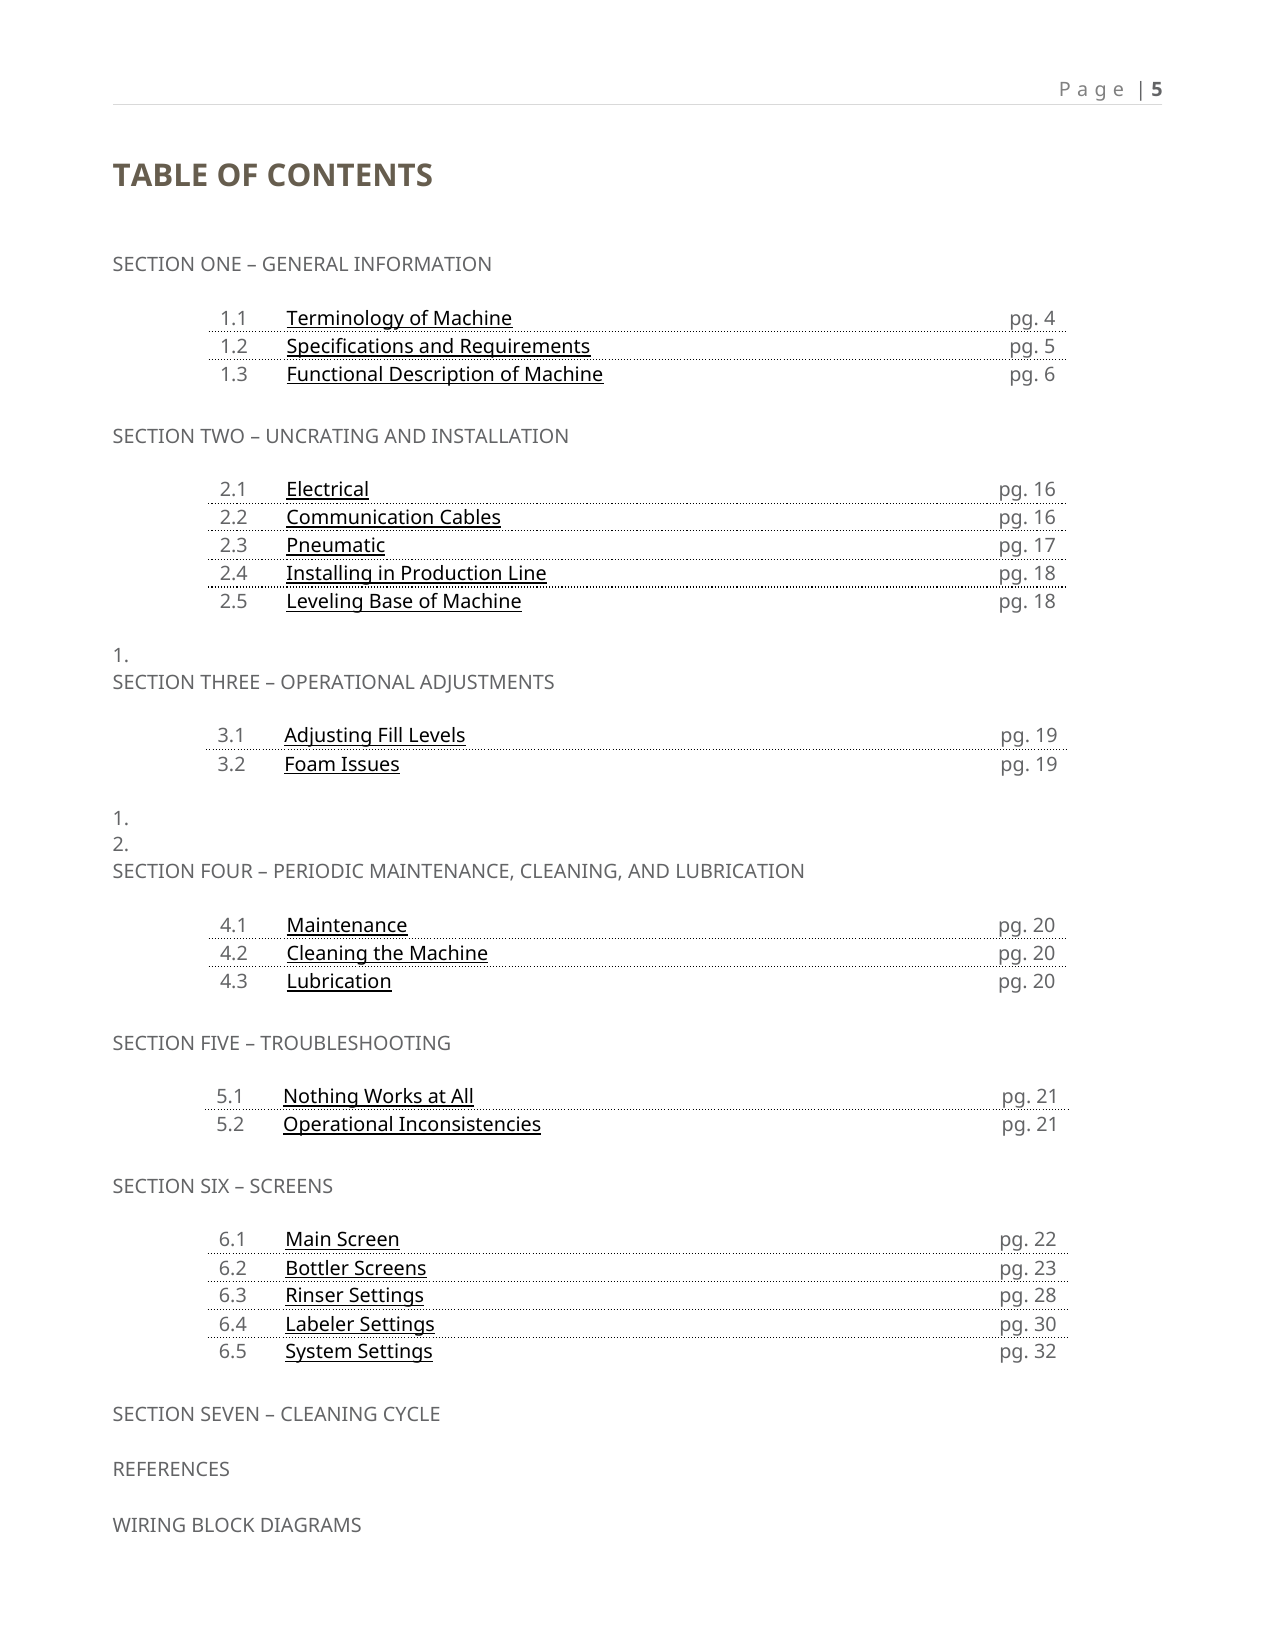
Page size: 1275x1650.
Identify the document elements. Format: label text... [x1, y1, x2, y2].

text SECTION SEVEN – CLEANING CYCLE [112, 1400, 1162, 1427]
table_cell Functional Description of Machine [275, 359, 873, 387]
table_header Terminology of Machine [275, 304, 873, 331]
table_cell 6.5 [208, 1337, 274, 1365]
table_cell Installing in Production Line [275, 559, 872, 586]
text SECTION FIVE – TROUBLESHOOTING [112, 1029, 1162, 1056]
table_cell pg. 6 [873, 359, 1066, 387]
table_cell 2.3 [208, 530, 275, 558]
table_cell Cleaning the Machine [275, 938, 873, 966]
table_header pg. 22 [872, 1226, 1068, 1253]
table_cell System Settings [274, 1337, 872, 1365]
table_cell pg. 16 [873, 503, 1067, 530]
table_cell pg. 23 [872, 1253, 1068, 1281]
table_cell 5.2 [205, 1109, 272, 1137]
text SECTION THREE – OPERATIONAL ADJUSTMENTS [112, 668, 1162, 695]
table_cell 1.2 [209, 331, 275, 359]
table_cell Bottler Screens [274, 1253, 872, 1281]
text SECTION TWO – UNCRATING AND INSTALLATION [112, 422, 1162, 449]
table_header pg. 20 [873, 911, 1066, 938]
table_header Electrical [275, 475, 872, 502]
table_cell Specifications and Requirements [275, 331, 873, 359]
table_cell Leveling Base of Machine [275, 586, 872, 614]
table_cell pg. 21 [869, 1109, 1070, 1137]
table_cell pg. 18 [873, 586, 1067, 614]
table_header 5.1 [205, 1083, 272, 1109]
text WIRING BLOCK DIAGRAMS [112, 1511, 1162, 1538]
table_cell 3.2 [206, 749, 273, 777]
table_cell pg. 30 [872, 1309, 1068, 1337]
table_header pg. 4 [873, 304, 1066, 331]
table_cell 6.2 [208, 1253, 274, 1281]
table_header 4.1 [209, 911, 275, 938]
table_cell 2.4 [208, 559, 275, 586]
text SECTION FOUR – PERIODIC MAINTENANCE, CLEANING, AND LUBRICATION [112, 858, 1162, 885]
table_cell Foam Issues [273, 749, 870, 777]
table_cell pg. 5 [873, 331, 1066, 359]
table_cell 2.5 [208, 586, 275, 614]
table_header 2.1 [208, 475, 275, 502]
text SECTION ONE – GENERAL INFORMATION [112, 251, 1162, 278]
table_cell pg. 32 [872, 1337, 1068, 1365]
table_cell Labeler Settings [274, 1309, 872, 1337]
table_cell Rinser Settings [274, 1281, 872, 1309]
table_cell 4.3 [209, 966, 275, 994]
table_cell pg. 20 [873, 938, 1066, 966]
table_cell pg. 17 [873, 530, 1067, 558]
table_cell pg. 20 [873, 966, 1066, 994]
table_header pg. 16 [873, 475, 1067, 502]
table_cell 6.3 [208, 1281, 274, 1309]
table_header Adjusting Fill Levels [273, 722, 870, 749]
table_header pg. 21 [869, 1083, 1070, 1109]
text SECTION SIX – SCREENS [112, 1172, 1162, 1199]
table_cell 2.2 [208, 503, 275, 530]
table_cell pg. 19 [870, 749, 1069, 777]
table_cell pg. 28 [872, 1281, 1068, 1309]
table_cell Operational Inconsistencies [272, 1109, 869, 1137]
table_header pg. 19 [870, 722, 1069, 749]
table_header Maintenance [275, 911, 873, 938]
table_header 6.1 [208, 1226, 274, 1253]
table_header 1.1 [209, 304, 275, 331]
table_cell 6.4 [208, 1309, 274, 1337]
table_header Nothing Works at All [272, 1083, 869, 1109]
table_header 3.1 [206, 722, 273, 749]
table_cell Pneumatic [275, 530, 872, 558]
table_cell pg. 18 [873, 559, 1067, 586]
table_cell Lubrication [275, 966, 873, 994]
table_cell 1.3 [209, 359, 275, 387]
text REFERENCES [112, 1456, 1162, 1483]
subtitle TABLE OF CONTENTS [112, 153, 1162, 196]
table_cell 4.2 [209, 938, 275, 966]
table_cell Communication Cables [275, 503, 872, 530]
table_header Main Screen [274, 1226, 872, 1253]
